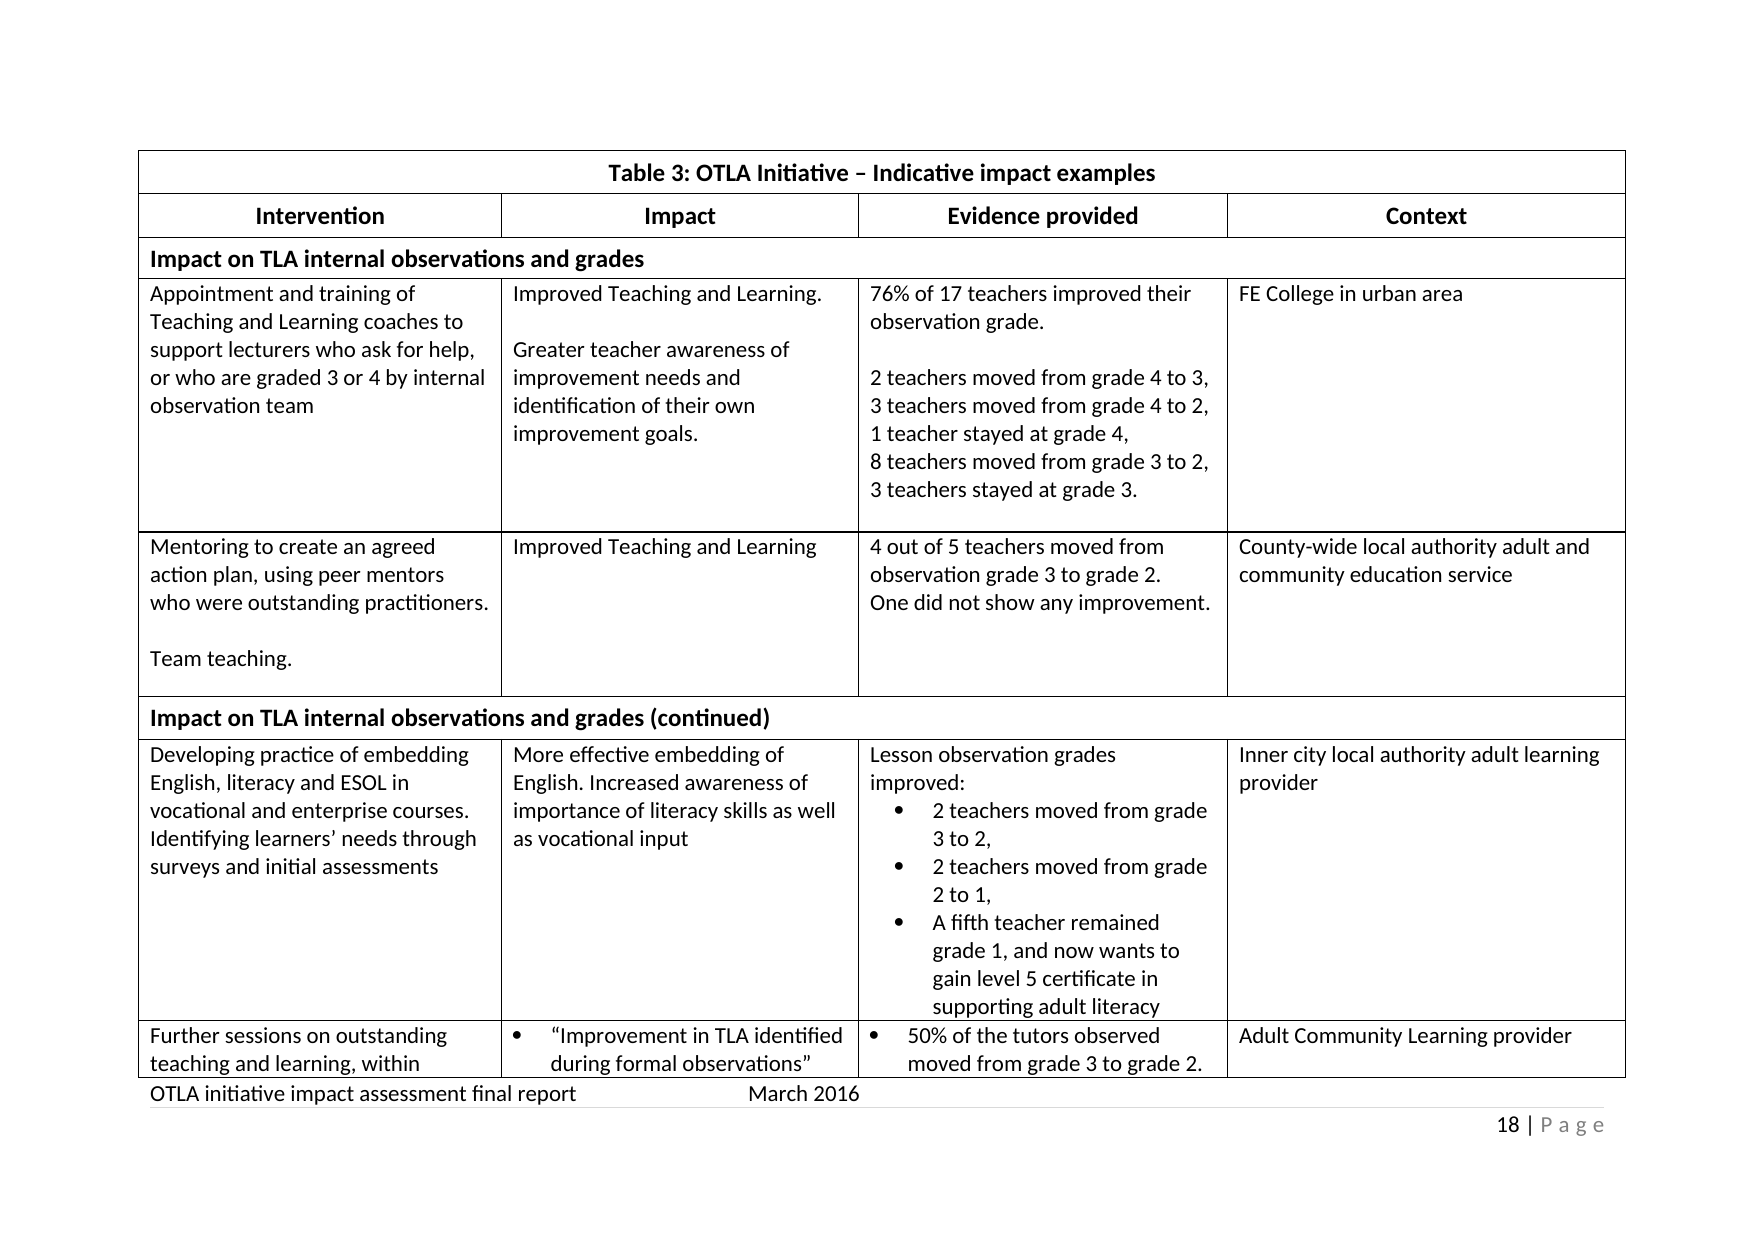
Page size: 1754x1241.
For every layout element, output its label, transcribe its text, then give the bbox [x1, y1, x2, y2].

table_cell Appointment and training of Teaching and Learning coaches to support lecturers who ask for help, or who are graded 3 or 4 by internal observation team [139, 279, 501, 531]
table_cell Intervention [139, 194, 501, 237]
table_cell Context [1228, 194, 1625, 237]
table_cell Adult Community Learning provider [1228, 1021, 1625, 1077]
table_cell Impact on TLA internal observations and grades [139, 238, 1625, 278]
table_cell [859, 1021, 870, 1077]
table_cell Impact on TLA internal observations and grades (continued) [139, 697, 1625, 739]
table_cell Lesson observation grades improved: 2 teachers moved from grade 3 to 2, 2 teachers moved from grade 2 to 1, A fifth teacher remained grade 1, and now wants to gain level 5 certificate in supporting adult literacy [859, 740, 1227, 1020]
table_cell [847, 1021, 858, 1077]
table_header Table 3: OTLA Initiative – Indicative impact examples [139, 151, 1625, 193]
table_cell Improved Teaching and Learning [502, 533, 858, 696]
table_cell 4 out of 5 teachers moved from observation grade 3 to grade 2. One did not show any improvement. [859, 533, 1227, 696]
table_cell 76% of 17 teachers improved their observation grade. 2 teachers moved from grade 4 to 3, 3 teachers moved from grade 4 to 2, 1 teacher stayed at grade 4, 8 teachers moved from grade 3 to 2, 3 teachers stayed at grade 3. [859, 279, 1227, 531]
table_cell Evidence provided [859, 194, 1227, 237]
table_cell Improved Teaching and Learning. Greater teacher awareness of improvement needs and identification of their own improvement goals. [502, 279, 858, 531]
table_cell Inner city local authority adult learning provider [1228, 740, 1625, 1020]
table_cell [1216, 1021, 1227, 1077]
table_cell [139, 1021, 501, 1077]
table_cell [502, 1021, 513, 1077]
table_cell Developing practice of embedding English, literacy and ESOL in vocational and enterprise courses. Identifying learners’ needs through surveys and initial assessments [139, 740, 501, 1020]
table_cell Mentoring to create an agreed action plan, using peer mentors who were outstanding practitioners. Team teaching. [139, 533, 501, 696]
table_cell Impact [502, 194, 858, 237]
table_cell FE College in urban area [1228, 279, 1625, 531]
table_cell More effective embedding of English. Increased awareness of importance of literacy skills as well as vocational input [502, 740, 858, 1020]
table_cell County-wide local authority adult and community education service [1228, 533, 1625, 696]
